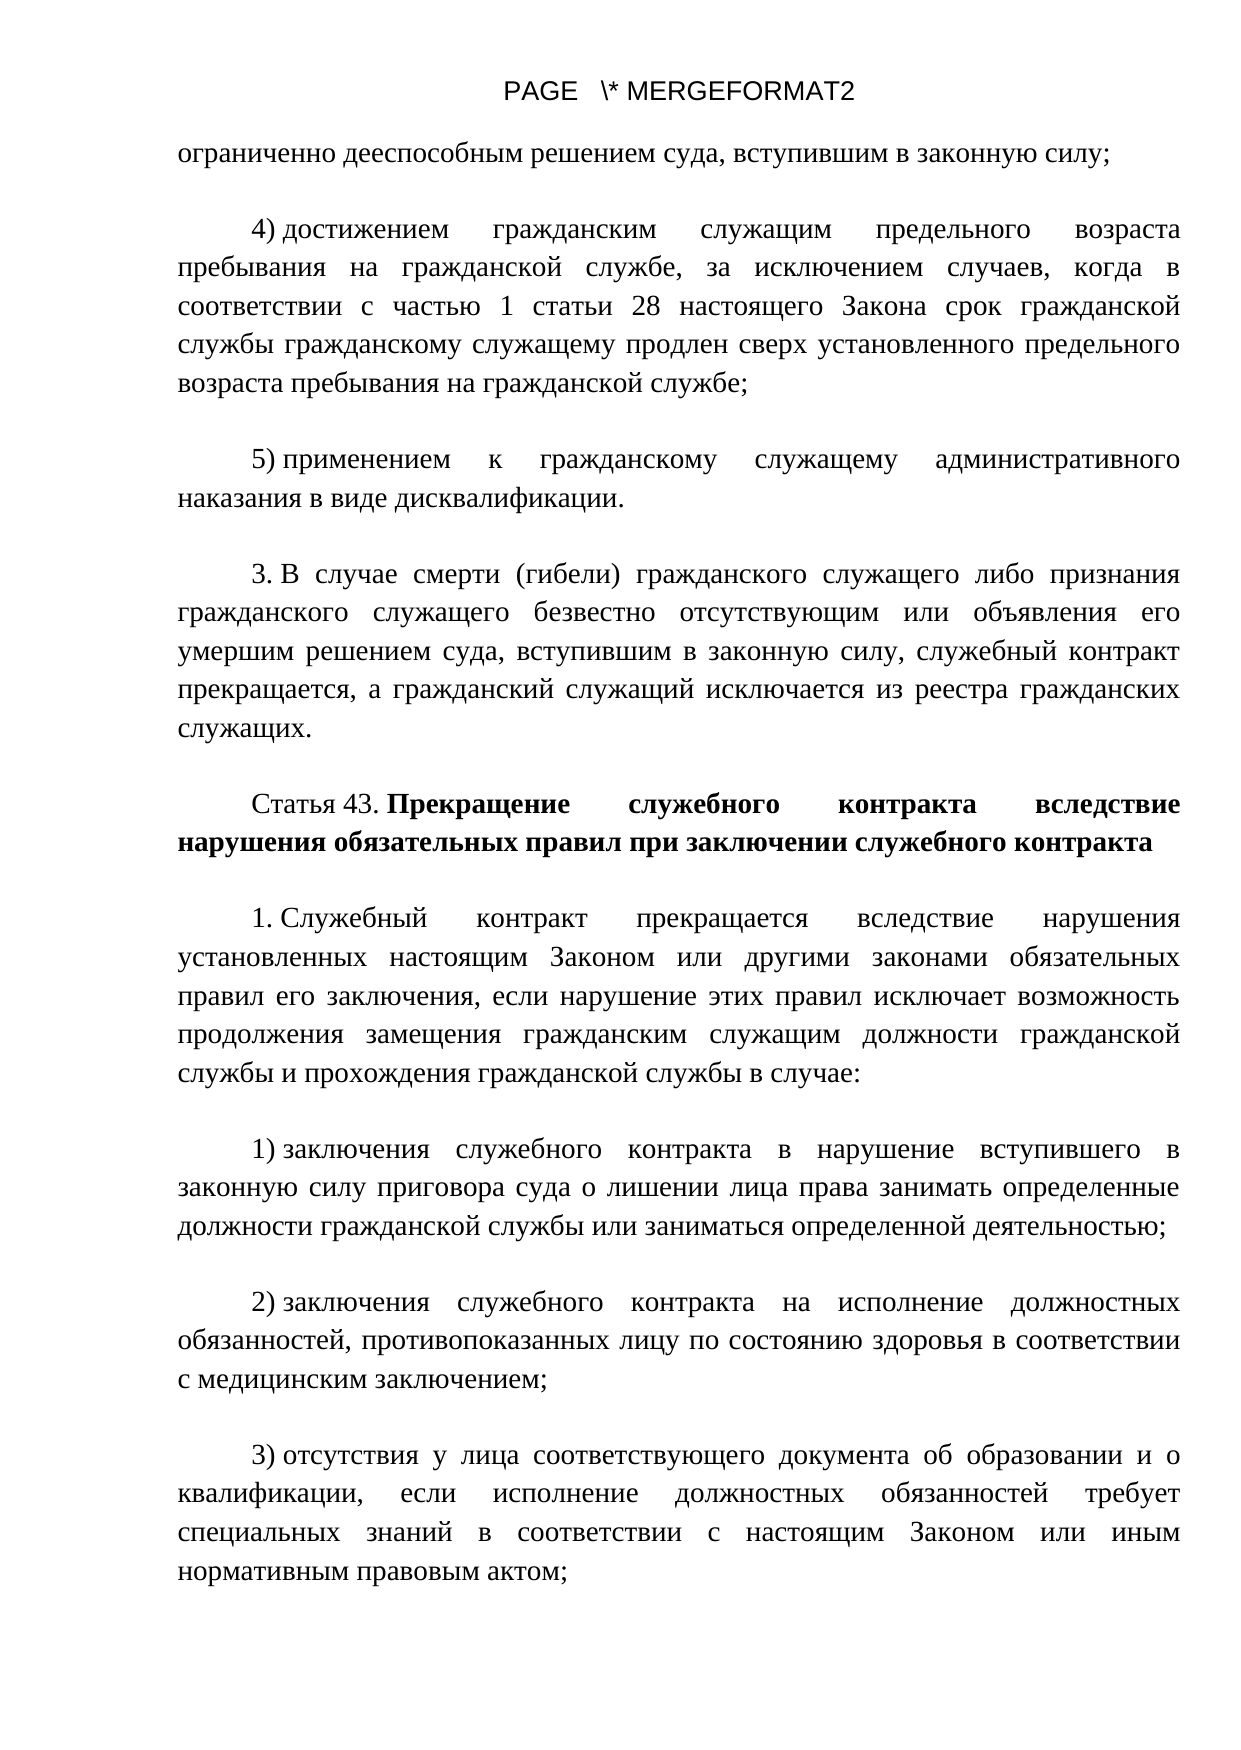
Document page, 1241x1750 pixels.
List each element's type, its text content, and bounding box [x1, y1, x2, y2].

text 4) достижением гражданским служащим предельного возраста пребывания на гражданской службе, за исключением случаев, когда в соответствии с частью 1 статьи 28 настоящего Закона срок гражданской службы гражданскому служащему продлен сверх установленного предельного возраста пребывания на гражданской службе; [177, 211, 1181, 399]
text 3. В случае смерти (гибели) гражданского служащего либо признания гражданского служащего безвестно отсутствующим или объявления его умершим решением суда, вступившим в законную силу, служебный контракт прекращается, а гражданский служащий исключается из реестра гражданских служащих. [177, 556, 1181, 743]
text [177, 135, 1181, 168]
text 1) заключения служебного контракта в нарушение вступившего в законную силу приговора суда о лишении лица права занимать определенные должности гражданской службы или заниматься определенной деятельностью; [177, 1131, 1181, 1241]
text Статья 43. Прекращение служебного контракта вследствие нарушения обязательных правил при заключении служебного контракта [177, 786, 1181, 858]
text 3) отсутствия у лица соответствующего документа об образовании и о квалификации, если исполнение должностных обязанностей требует специальных знаний в соответствии с настоящим Законом или иным нормативным правовым актом; [177, 1437, 1181, 1586]
text 5) применением к гражданскому служащему административного наказания в виде дисквалификации. [177, 441, 1181, 513]
text 2) заключения служебного контракта на исполнение должностных обязанностей, противопоказанных лицу по состоянию здоровья в соответствии с медицинским заключением; [177, 1284, 1181, 1394]
text 1. Служебный контракт прекращается вследствие нарушения установленных настоящим Законом или другими законами обязательных правил его заключения, если нарушение этих правил исключает возможность продолжения замещения гражданским служащим должности гражданской службы и прохождения гражданской службы в случае: [177, 901, 1181, 1088]
